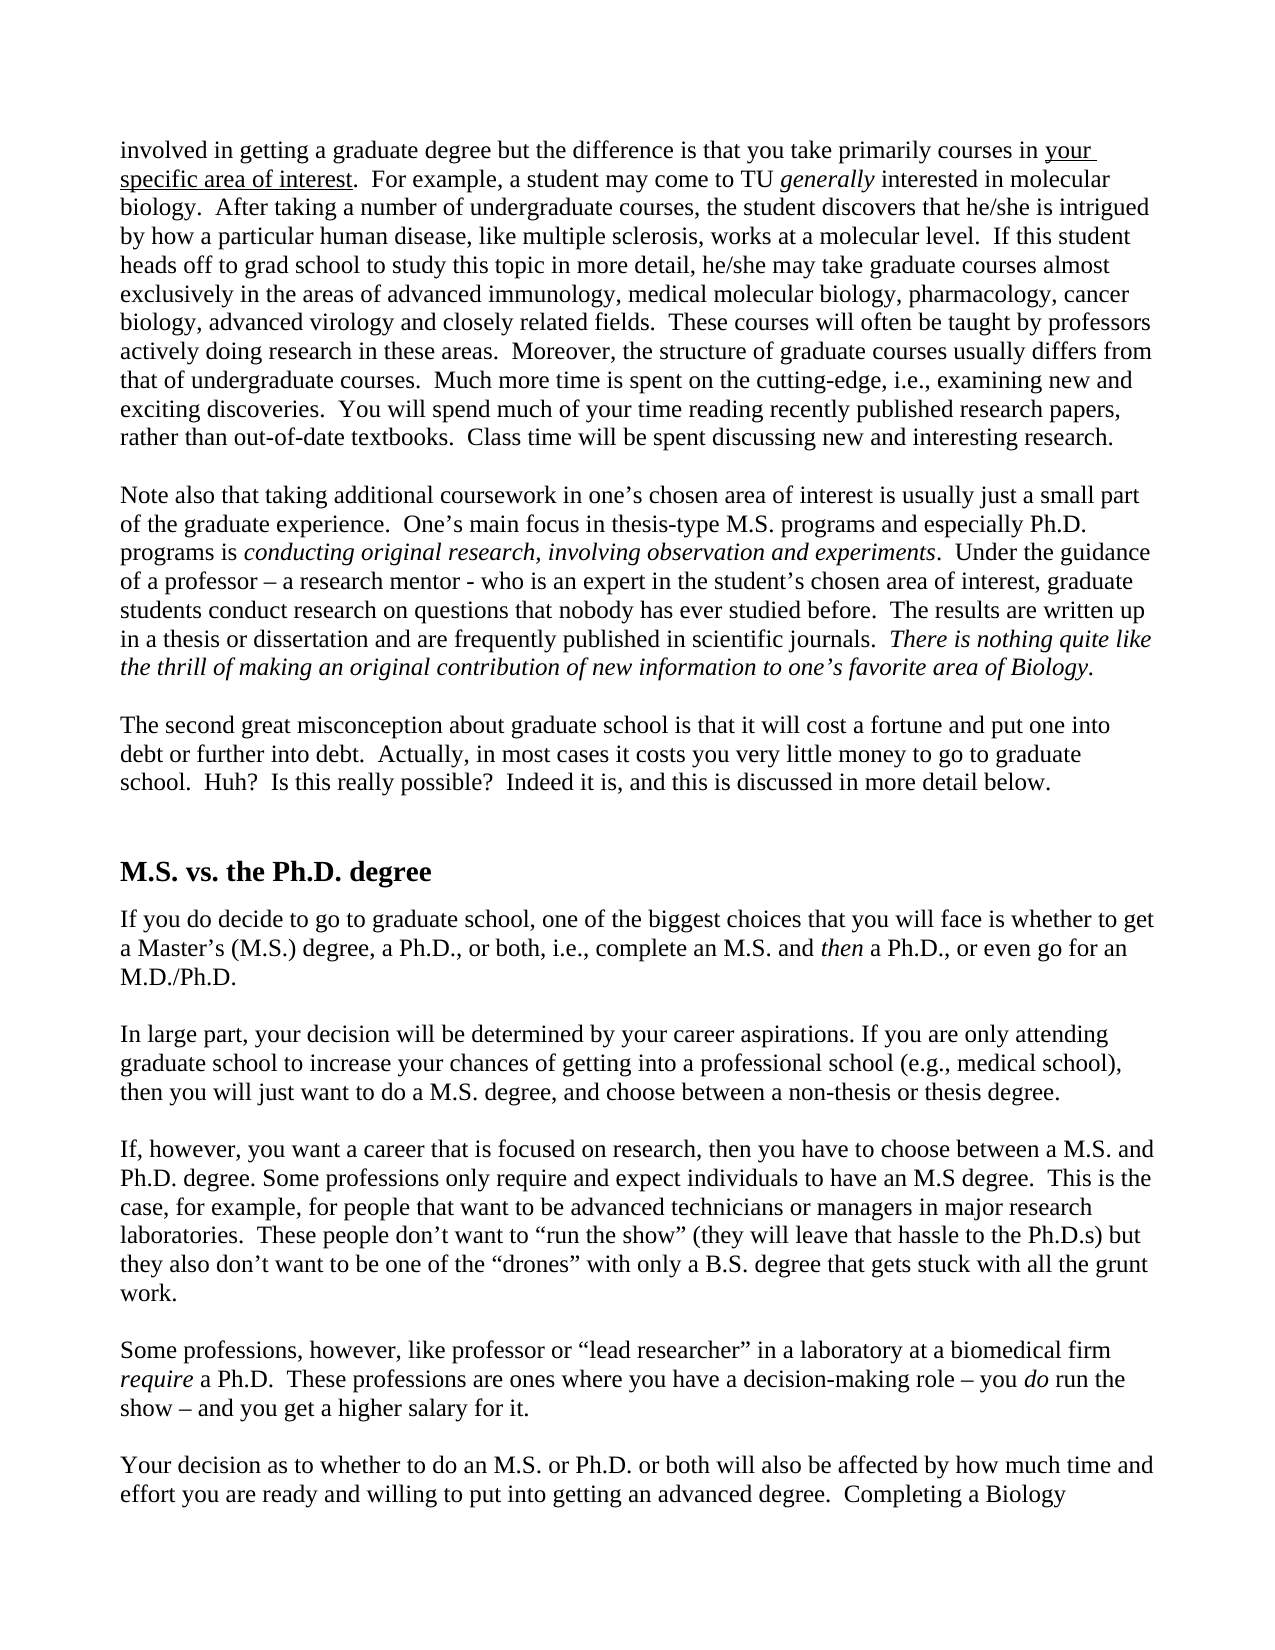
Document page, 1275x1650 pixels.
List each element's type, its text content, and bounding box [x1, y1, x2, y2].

text If, however, you want a career that is focused on research, then you have to choose between a M.S. and Ph.D. degree. Some professions only require and expect individuals to have an M.S degree. This is the case, for example, for people that want to be advanced technicians or managers in major research laboratories. These people don’t want to “run the show” (they will leave that hassle to the Ph.D.s) but they also don’t want to be one of the “drones” with only a B.S. degree that gets stuck with all the grunt work. [120, 1134, 1155, 1307]
text If you do decide to go to graduate school, one of the biggest choices that you will face is whether to get a Master’s (M.S.) degree, a Ph.D., or both, i.e., complete an M.S. and then a Ph.D., or even go for an M.D./Ph.D. [120, 904, 1155, 990]
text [120, 1450, 1155, 1508]
text The second great misconception about graduate school is that it will cost a fortune and put one into debt or further into debt. Actually, in most cases it costs you very little money to go to graduate school. Huh? Is this really possible? Indeed it is, and this is discussed in more detail below. [120, 710, 1155, 796]
subtitle M.S. vs. the Ph.D. degree [120, 854, 1155, 887]
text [120, 135, 1155, 451]
text Note also that taking additional coursework in one’s chosen area of interest is usually just a small part of the graduate experience. One’s main focus in thesis-type M.S. programs and especially Ph.D. programs is conducting original research, involving observation and experiments. Under the guidance of a professor – a research mentor - who is an expert in the student’s chosen area of interest, graduate students conduct research on questions that nobody has ever studied before. The results are written up in a thesis or dissertation and are frequently published in scientific journals. There is nothing quite like the thrill of making an original contribution of new information to one’s favorite area of Biology. [120, 480, 1155, 681]
text Some professions, however, like professor or “lead researcher” in a laboratory at a biomedical firm require a Ph.D. These professions are ones where you have a decision-making role – you do run the show – and you get a higher salary for it. [120, 1335, 1155, 1422]
text In large part, your decision will be determined by your career aspirations. If you are only attending graduate school to increase your chances of getting into a professional school (e.g., medical school), then you will just want to do a M.S. degree, and choose between a non-thesis or thesis degree. [120, 1019, 1155, 1105]
